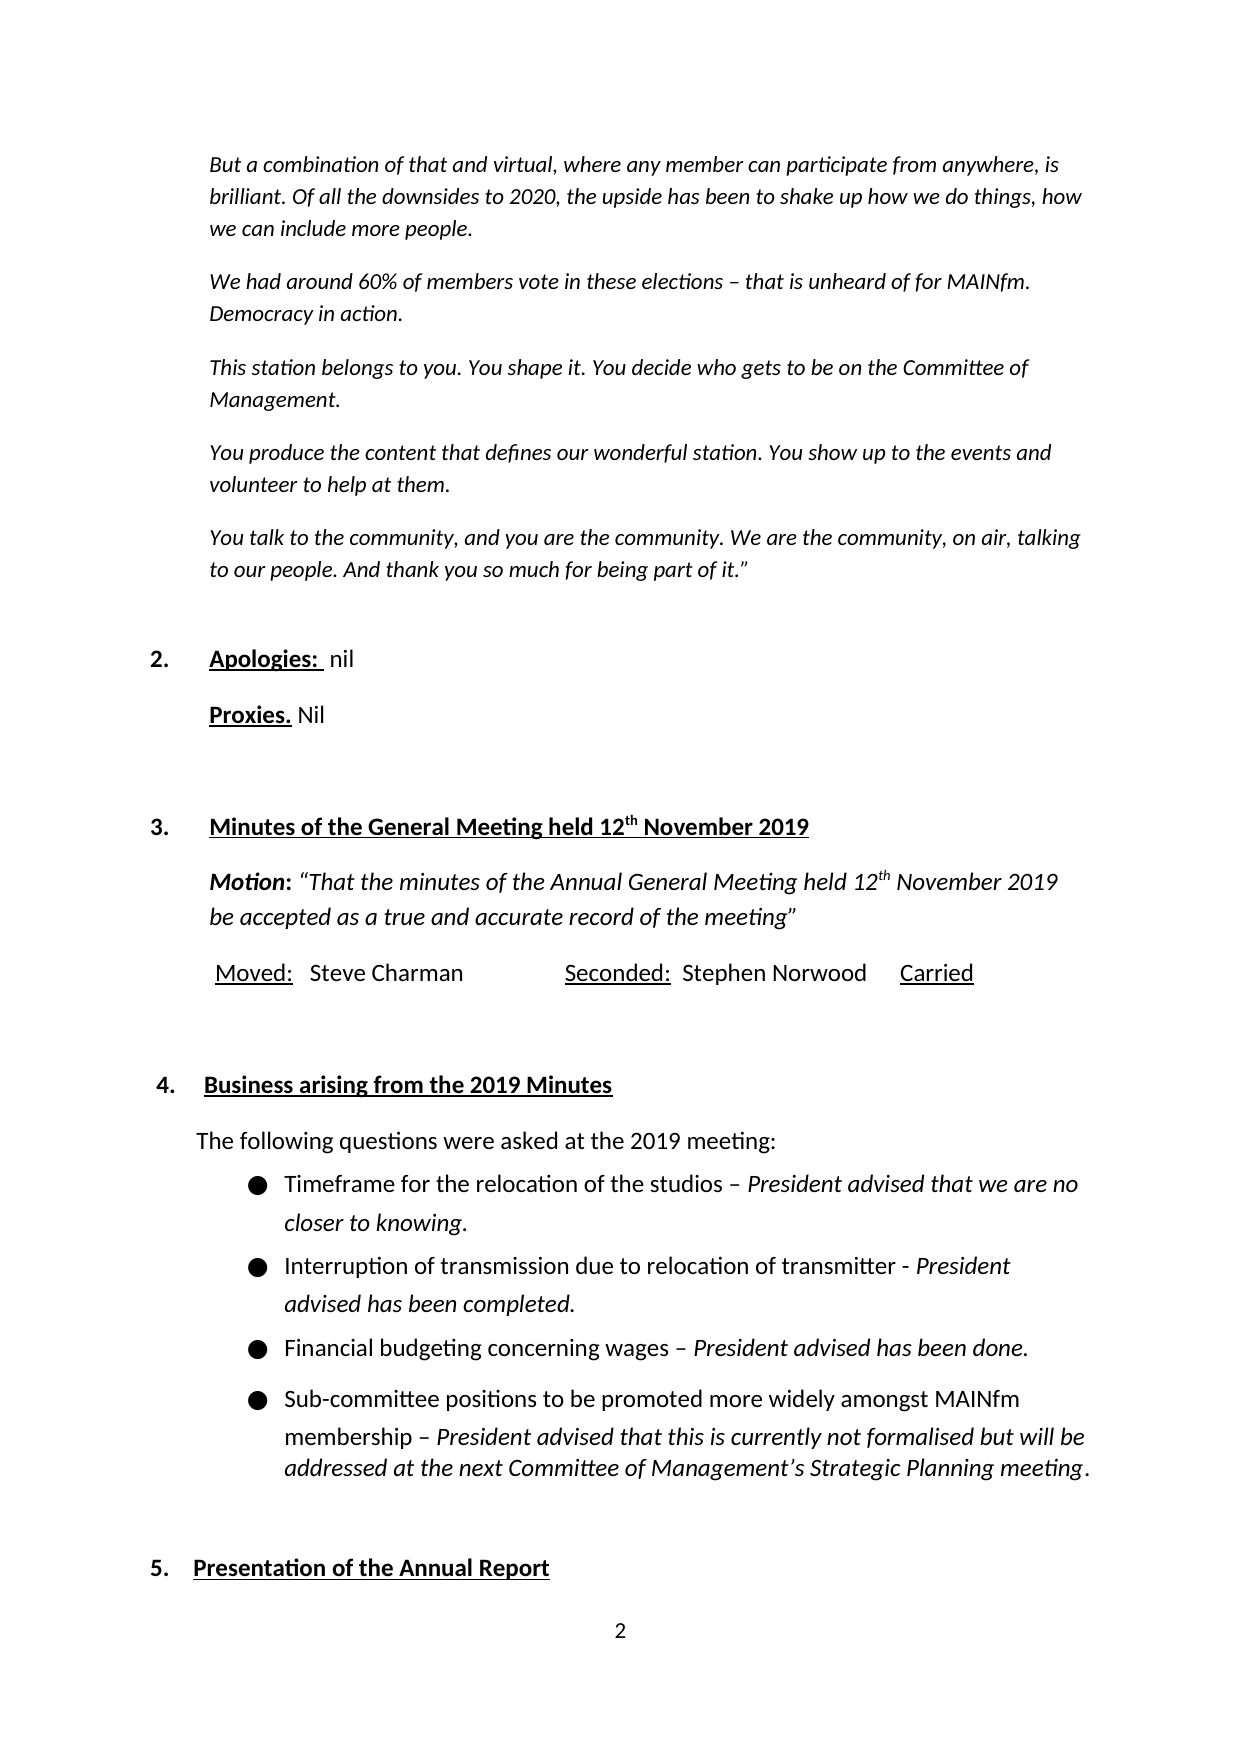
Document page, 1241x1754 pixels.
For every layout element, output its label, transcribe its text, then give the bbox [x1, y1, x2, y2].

text Moved: Steve Charman Seconded: Stephen Norwood Carried [209, 957, 1090, 988]
text Proxies. Nil [209, 699, 1090, 729]
list Financial budgeting concerning wages – President advised has been done. [247, 1319, 1090, 1370]
text We had around 60% of members vote in these elections – that is unheard of for MAINfm. Democracy in action. [209, 267, 1090, 328]
list Timeframe for the relocation of the studios – President advised that we are no closer to knowing. [247, 1155, 1090, 1237]
text This station belongs to you. You shape it. You decide who gets to be on the Committee of Management. [209, 353, 1090, 413]
list Apologies: nil [150, 643, 1090, 674]
list Presentation of the Annual Report [150, 1552, 1090, 1583]
text But a combination of that and virtual, where any member can participate from anywhere, is brilliant. Of all the downsides to 2020, the upside has been to shake up how we do things, how we can include more people. [209, 150, 1090, 242]
text You produce the content that defines our wonderful station. You show up to the events and volunteer to help at them. [209, 438, 1090, 498]
text Motion: “That the minutes of the Annual General Meeting held 12th November 2019 be accepted as a true and accurate record of the meeting” [209, 867, 1090, 932]
text 4. Business arising from the 2019 Minutes [156, 1069, 1090, 1099]
list Minutes of the General Meeting held 12th November 2019 [150, 811, 1090, 841]
text The following questions were asked at the 2019 meeting: [150, 1125, 1090, 1155]
text You talk to the community, and you are the community. We are the community, on air, talking to our people. And thank you so much for being part of it.” [209, 523, 1090, 583]
list Sub-committee positions to be promoted more widely amongst MAINfm membership – President advised that this is currently not formalised but will be addressed at the next Committee of Management’s Strategic Planning meeting. [247, 1370, 1090, 1482]
list Interruption of transmission due to relocation of transmitter - President advised has been completed. [247, 1237, 1090, 1319]
